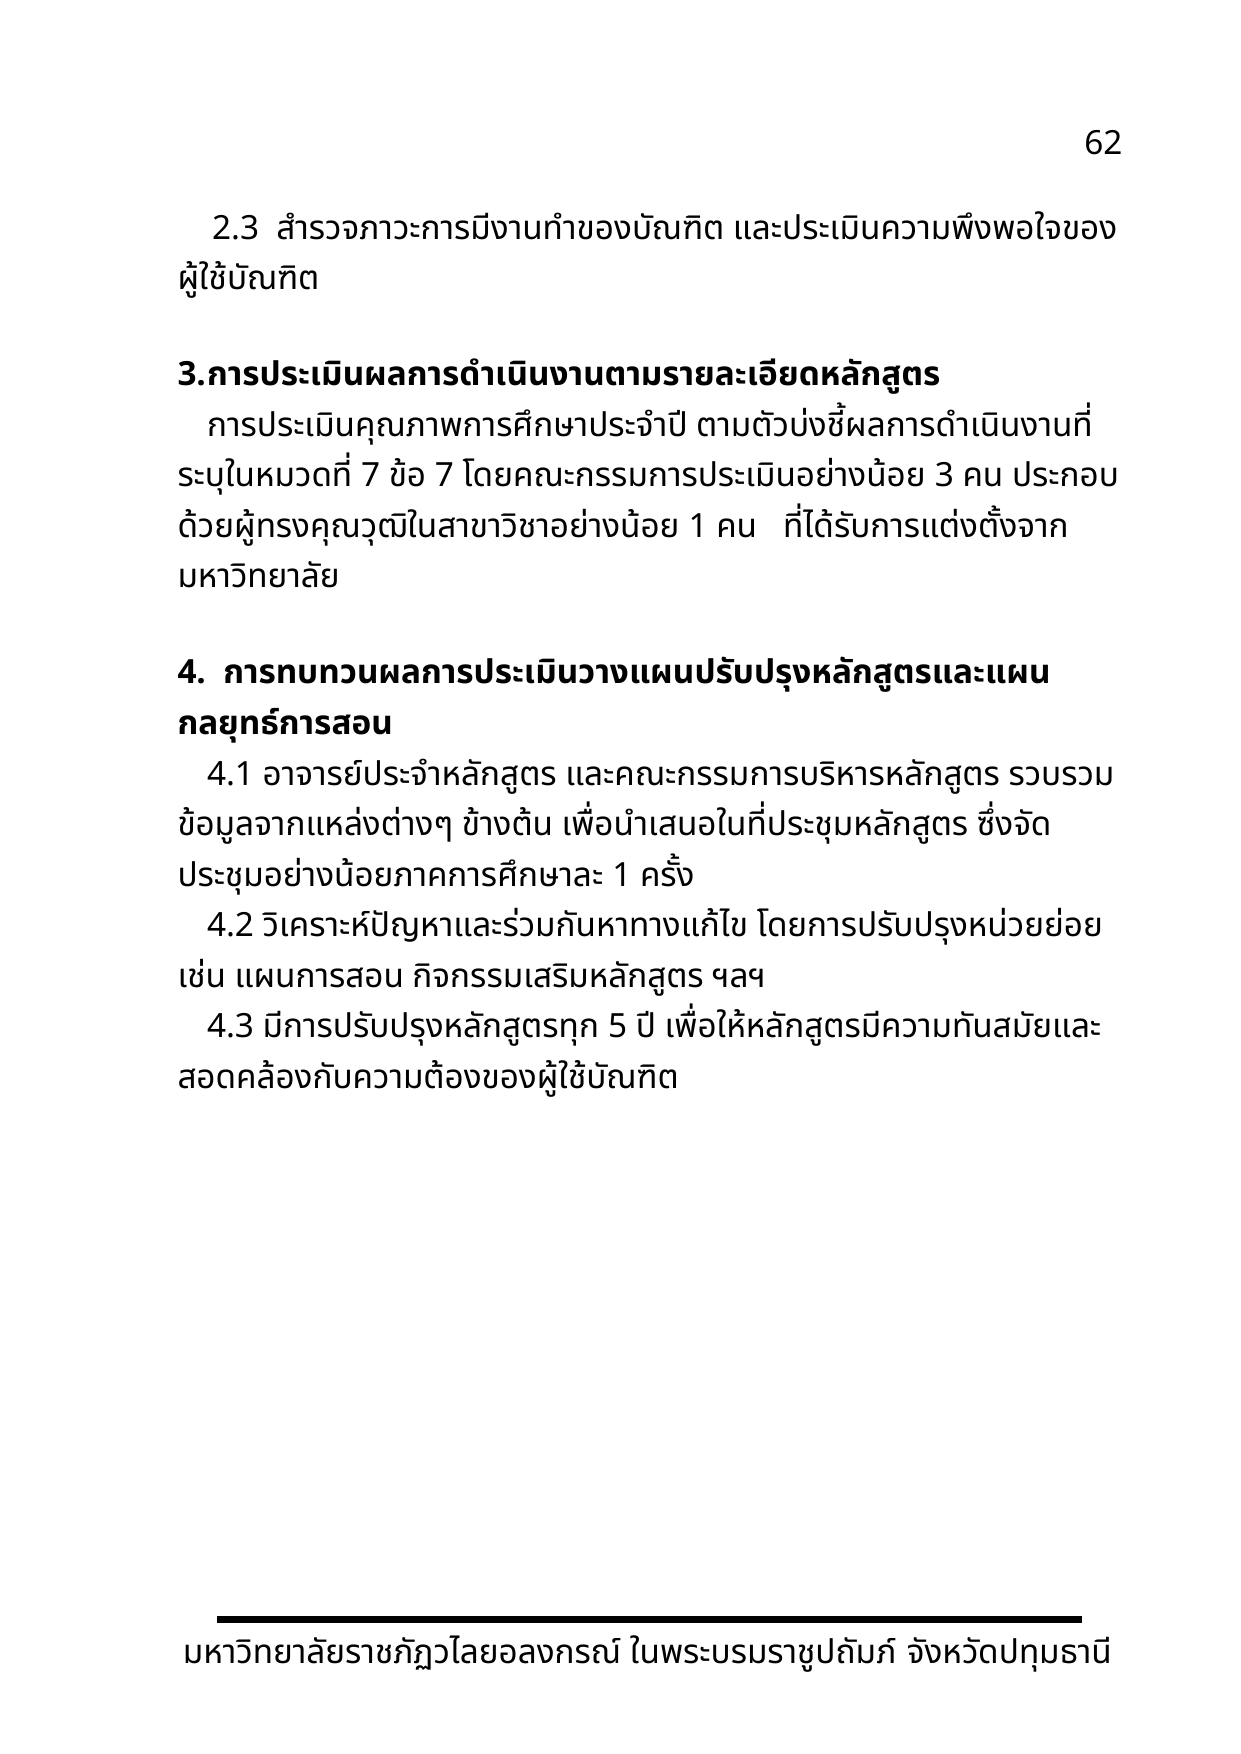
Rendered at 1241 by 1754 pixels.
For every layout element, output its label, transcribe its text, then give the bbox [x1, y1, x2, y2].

text 4.1 อาจารย์ประจำหลักสูตร และคณะกรรมการบริหารหลักสูตร รวบรวมข้อมูลจากแหล่งต่างๆ ข้างต้น เพื่อนำเสนอในที่ประชุมหลักสูตร ซึ่งจัดประชุมอย่างน้อยภาคการศึกษาละ 1 ครั้ง [177, 749, 1122, 901]
text 4.2 วิเคราะห์ปัญหาและร่วมกันหาทางแก้ไข โดยการปรับปรุงหน่วยย่อย เช่น แผนการสอน กิจกรรมเสริมหลักสูตร ฯลฯ [177, 901, 1122, 1002]
text 2.3 สำรวจภาวะการมีงานทำของบัณฑิต และประเมินความพึงพอใจของผู้ใช้บัณฑิต [177, 204, 1122, 305]
list การประเมินผลการดำเนินงานตามรายละเอียดหลักสูตร [177, 350, 1122, 401]
text 4. การทบทวนผลการประเมินวางแผนปรับปรุงหลักสูตรและแผนกลยุทธ์การสอน [177, 648, 1122, 749]
text การประเมินคุณภาพการศึกษาประจำปี ตามตัวบ่งชี้ผลการดำเนินงานที่ระบุในหมวดที่ 7 ข้อ 7 โดยคณะกรรมการประเมินอย่างน้อย 3 คน ประกอบด้วยผู้ทรงคุณวุฒิในสาขาวิชาอย่างน้อย 1 คน ที่ได้รับการแต่งตั้งจากมหาวิทยาลัย [177, 401, 1122, 603]
text 4.3 มีการปรับปรุงหลักสูตรทุก 5 ปี เพื่อให้หลักสูตรมีความทันสมัยและสอดคล้องกับความต้องของผู้ใช้บัณฑิต [177, 1002, 1122, 1103]
